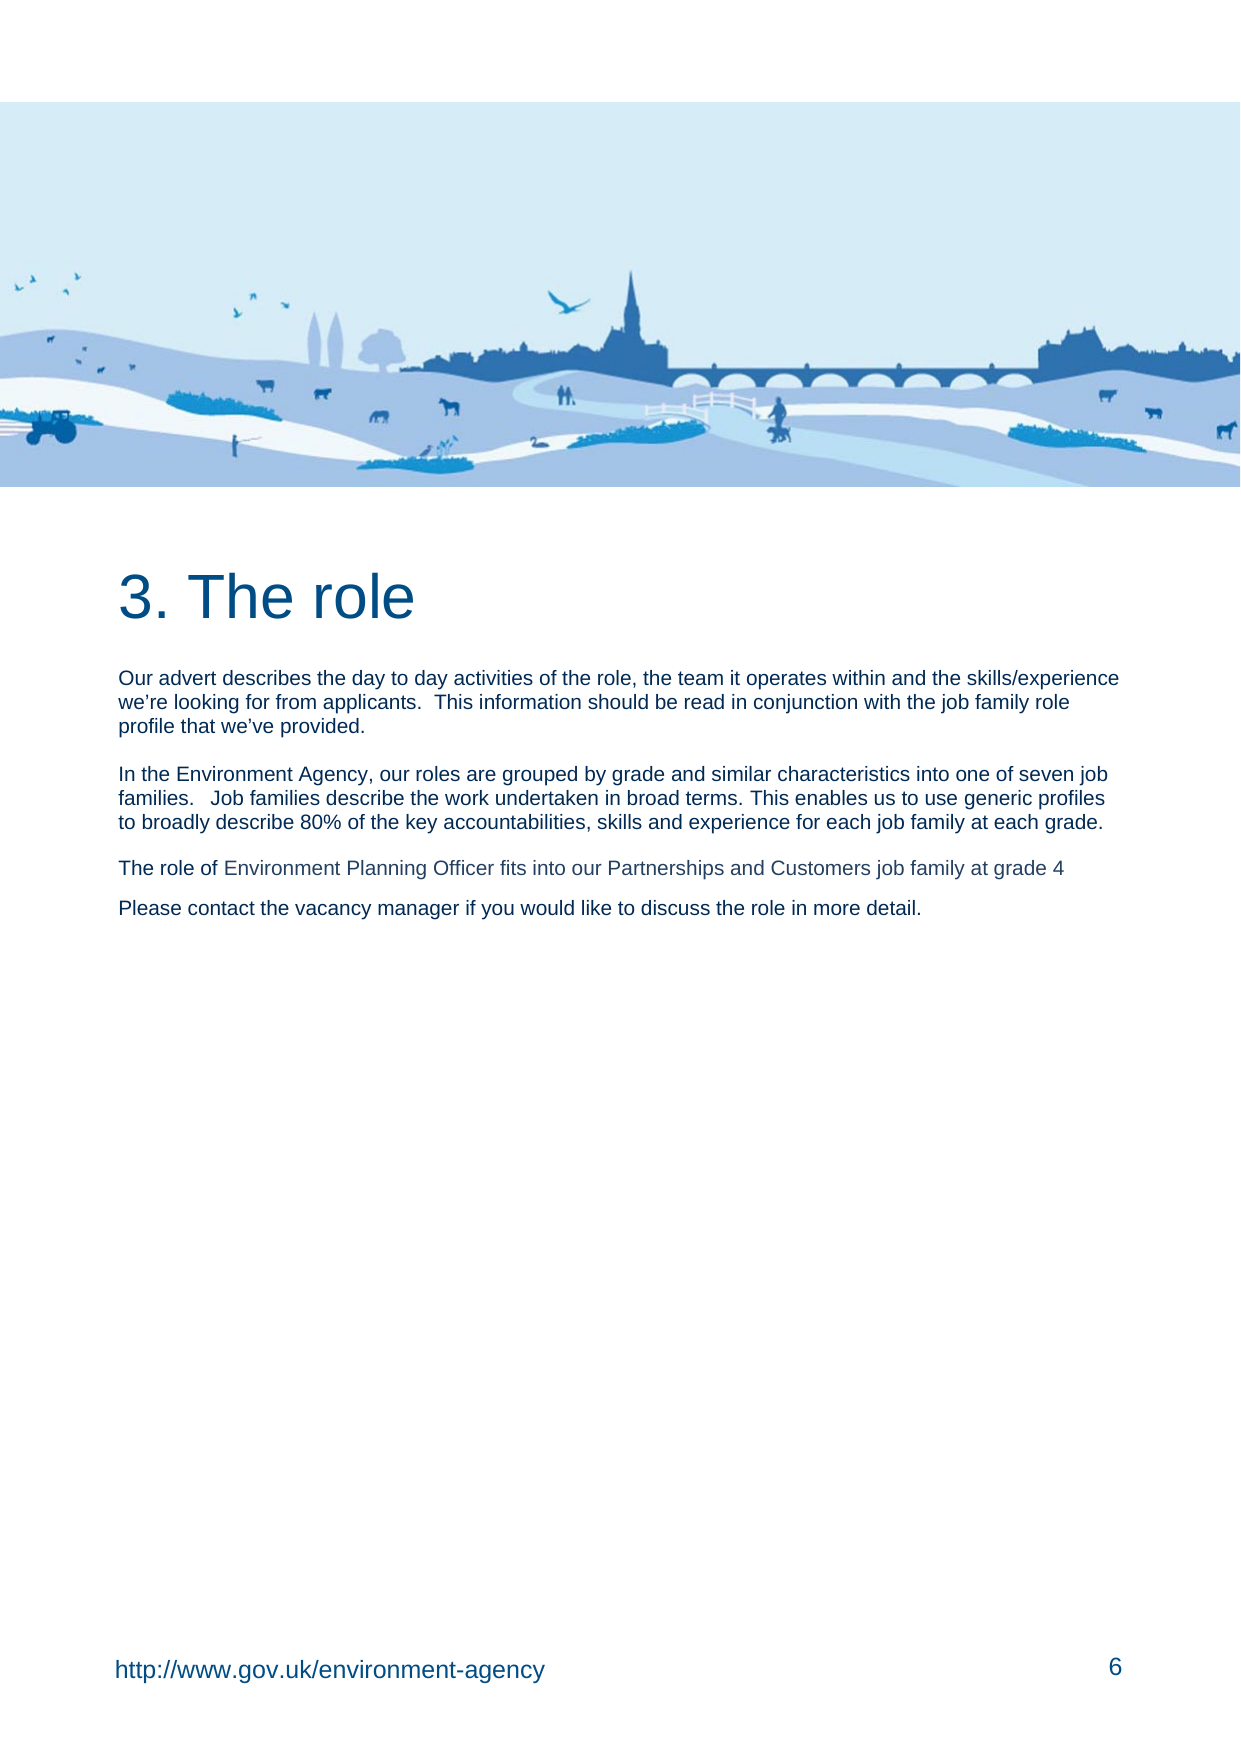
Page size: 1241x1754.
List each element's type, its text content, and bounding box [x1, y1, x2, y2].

text 3. The role [118, 487, 1122, 631]
text Please contact the vacancy manager if you would like to discuss the role in more detail. [118, 895, 1122, 919]
text In the Environment Agency, our roles are grouped by grade and similar characteristics into one of seven job families. Job families describe the work undertaken in broad terms. This enables us to use generic profiles to broadly describe 80% of the key accountabilities, skills and experience for each job family at each grade. [118, 762, 1122, 834]
text Our advert describes the day to day activities of the role, the team it operates within and the skills/experience we’re looking for from applicants. This information should be read in conjunction with the job family role profile that we’ve provided. [118, 666, 1122, 738]
text The role of Environment Planning Officer fits into our Partnerships and Customers job family at grade 4 [118, 855, 1122, 879]
picture [0, 102, 1241, 487]
